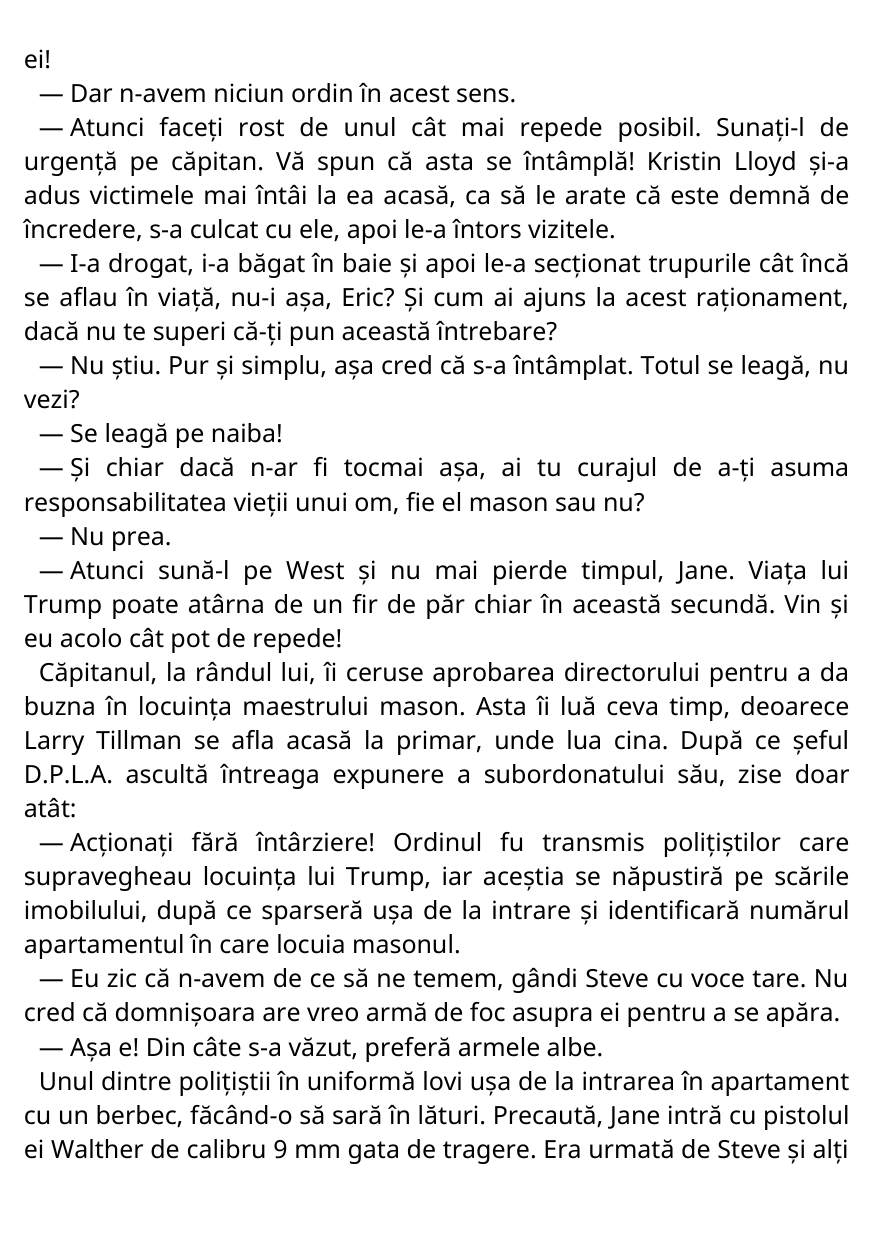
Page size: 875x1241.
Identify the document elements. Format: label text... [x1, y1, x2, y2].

text — Şi chiar dacă n-ar fi tocmai aşa, ai tu curajul de a-ţi asuma responsabilitatea vieţii unui om, fie el mason sau nu? [24, 450, 850, 518]
text — Nu ştiu. Pur şi simplu, aşa cred că s-a întâmplat. Totul se leagă, nu vezi? [24, 348, 850, 416]
text — Acţionaţi fără întârziere! Ordinul fu transmis poliţiştilor care supravegheau locuinţa lui Trump, iar aceştia se năpustiră pe scările imobilului, după ce sparseră uşa de la intrare şi identificară numărul apartamentul în care locuia masonul. [24, 825, 850, 961]
text — Atunci sună-l pe West şi nu mai pierde timpul, Jane. Viaţa lui Trump poate atârna de un fir de păr chiar în această secundă. Vin şi eu acolo cât pot de repede! [24, 552, 850, 654]
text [24, 41, 850, 75]
text — Aşa e! Din câte s-a văzut, preferă armele albe. [24, 1029, 850, 1063]
text — Se leagă pe naiba! [24, 416, 850, 450]
text — Atunci faceţi rost de unul cât mai repede posibil. Sunaţi-l de urgenţă pe căpitan. Vă spun că asta se întâmplă! Kristin Lloyd şi-a adus victimele mai întâi la ea acasă, ca să le arate că este demnă de încredere, s-a culcat cu ele, apoi le-a întors vizitele. [24, 109, 850, 246]
text — I-a drogat, i-a băgat în baie şi apoi le-a secţionat trupurile cât încă se aflau în viață, nu-i aşa, Eric? Şi cum ai ajuns la acest raţionament, dacă nu te superi că-ţi pun această întrebare? [24, 246, 850, 348]
text Căpitanul, la rândul lui, îi ceruse aprobarea directorului pentru a da buzna în locuinţa maestrului mason. Asta îi luă ceva timp, deoarece Larry Tillman se afla acasă la primar, unde lua cina. După ce şeful D.P.L.A. ascultă întreaga expunere a subordonatului său, zise doar atât: [24, 654, 850, 825]
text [24, 1063, 850, 1165]
text — Nu prea. [24, 518, 850, 552]
text — Eu zic că n-avem de ce să ne temem, gândi Steve cu voce tare. Nu cred că domnişoara are vreo armă de foc asupra ei pentru a se apăra. [24, 961, 850, 1029]
text — Dar n-avem niciun ordin în acest sens. [24, 75, 850, 109]
